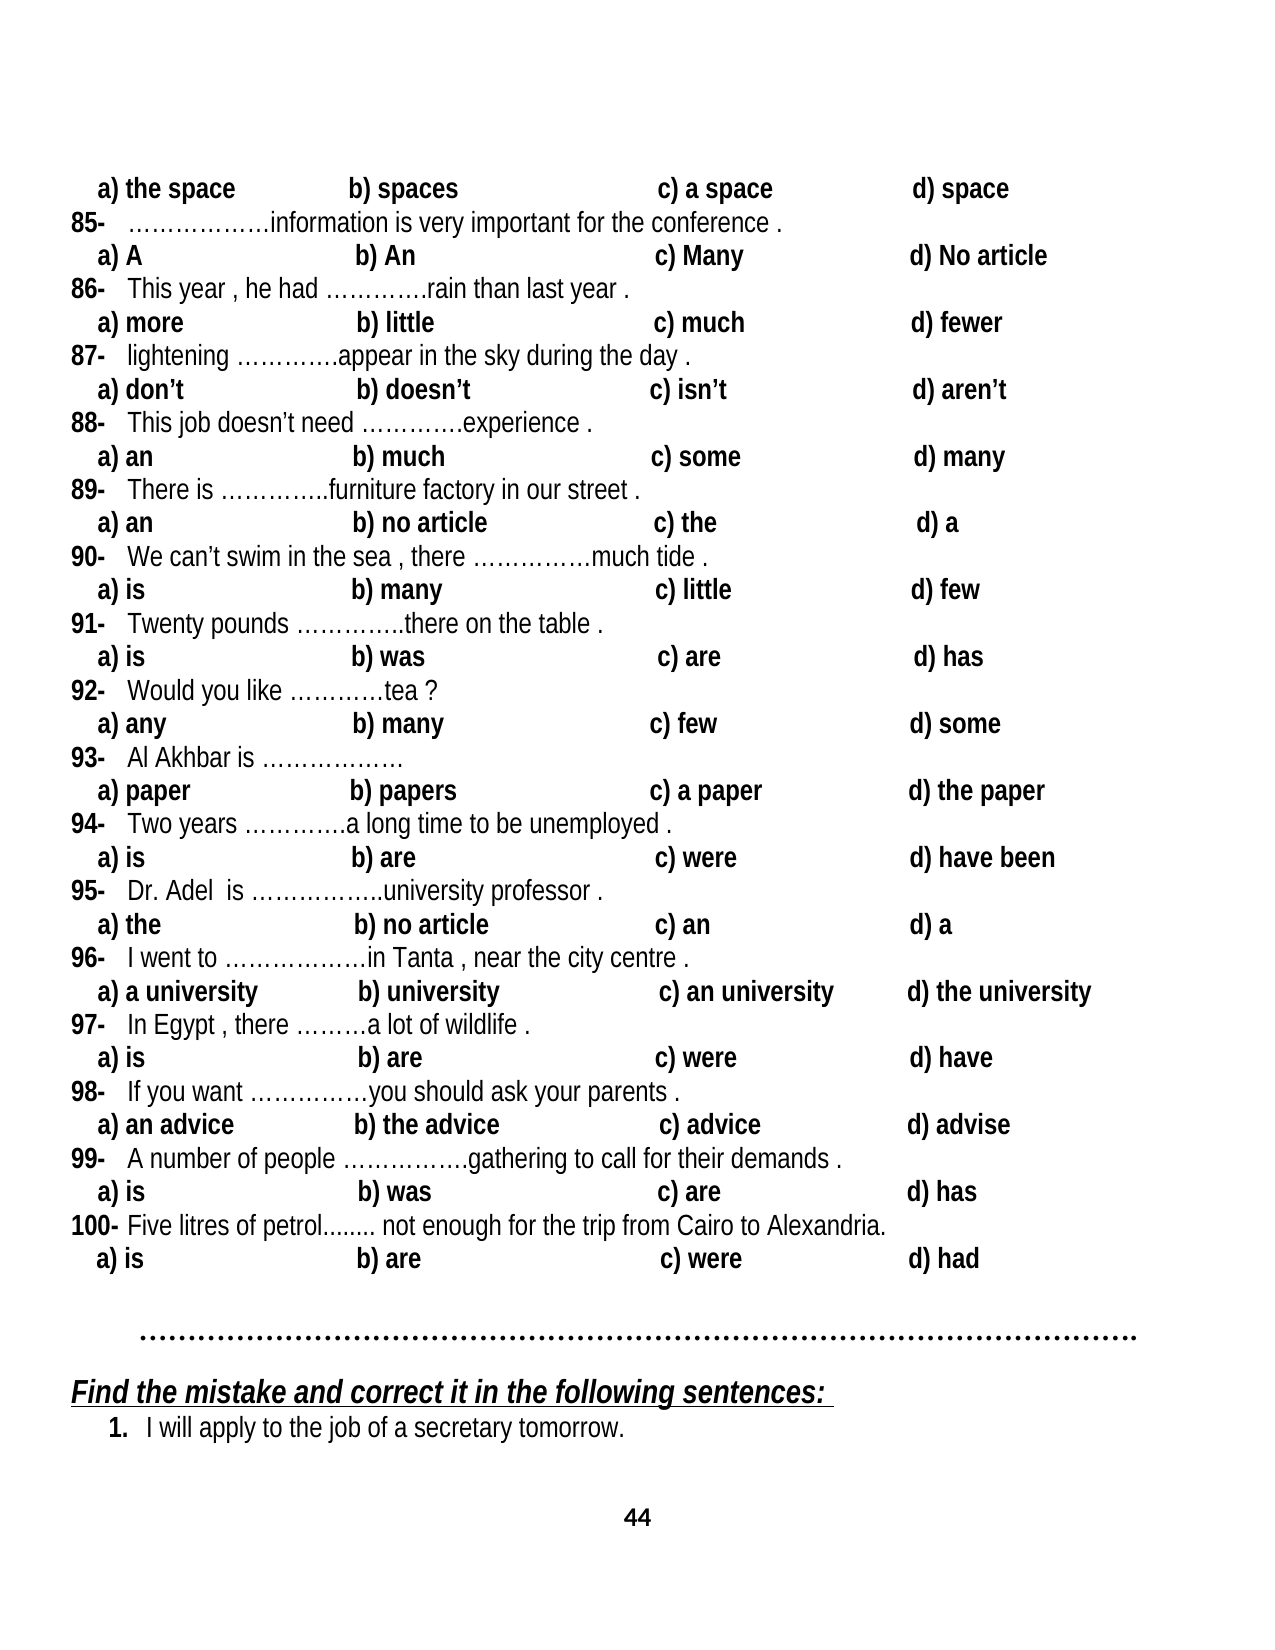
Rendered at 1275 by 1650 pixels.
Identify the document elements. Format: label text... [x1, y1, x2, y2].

text a) is b) are c) were d) have been [71, 840, 1204, 873]
text a) any b) many c) few d) some [71, 706, 1204, 740]
text a) don’t b) doesn’t c) isn’t d) aren’t [71, 372, 1204, 405]
list A number of people …………….gathering to call for their demands . [71, 1141, 1191, 1174]
list This job doesn’t need ………….experience . [71, 405, 1191, 439]
text a) more b) little c) much d) fewer [71, 305, 1204, 338]
text a) paper b) papers c) a paper d) the paper [71, 773, 1204, 807]
list This year , he had ………….rain than last year . [71, 272, 1191, 305]
text …………………………………………………………………………………………. [71, 1313, 1204, 1346]
text a) is b) are c) were d) have [71, 1041, 1204, 1074]
text a) A b) An c) Many d) No article [71, 238, 1204, 272]
text a) an b) much c) some d) many [71, 439, 1204, 472]
text a) is b) are c) were d) had [89, 1241, 1167, 1275]
list We can’t swim in the sea , there ……………much tide . [71, 539, 1191, 572]
list I went to ………………in Tanta , near the city centre . [71, 940, 1191, 974]
text a) is b) many c) little d) few [71, 572, 1204, 606]
list Dr. Adel is ……………..university professor . [71, 873, 1191, 907]
list Would you like …………tea ? [71, 673, 1191, 706]
text a) an b) no article c) the d) a [71, 506, 1204, 539]
list If you want ……………you should ask your parents . [71, 1074, 1191, 1107]
text a) the space b) spaces c) a space d) space [71, 171, 1204, 205]
list lightening ………….appear in the sky during the day . [71, 338, 1191, 372]
text Find the mistake and correct it in the following sentences: [71, 1372, 1204, 1411]
text a) the b) no article c) an d) a [71, 907, 1204, 940]
list Two years ………….a long time to be unemployed . [71, 807, 1191, 840]
list Twenty pounds …………..there on the table . [71, 606, 1191, 639]
list ………………information is very important for the conference . [71, 205, 1191, 238]
text a) is b) was c) are d) has [71, 1174, 1204, 1208]
list I will apply to the job of a secretary tomorrow. [108, 1411, 1204, 1444]
text a) is b) was c) are d) has [71, 639, 1204, 673]
list Five litres of petrol........ not enough for the trip from Cairo to Alexandria. [71, 1208, 1191, 1241]
list In Egypt , there ………a lot of wildlife . [71, 1007, 1191, 1041]
text a) an advice b) the advice c) advice d) advise [71, 1107, 1204, 1141]
text a) a university b) university c) an university d) the university [71, 974, 1204, 1007]
list There is …………..furniture factory in our street . [71, 472, 1191, 506]
list Al Akhbar is ……………… [71, 740, 1191, 773]
